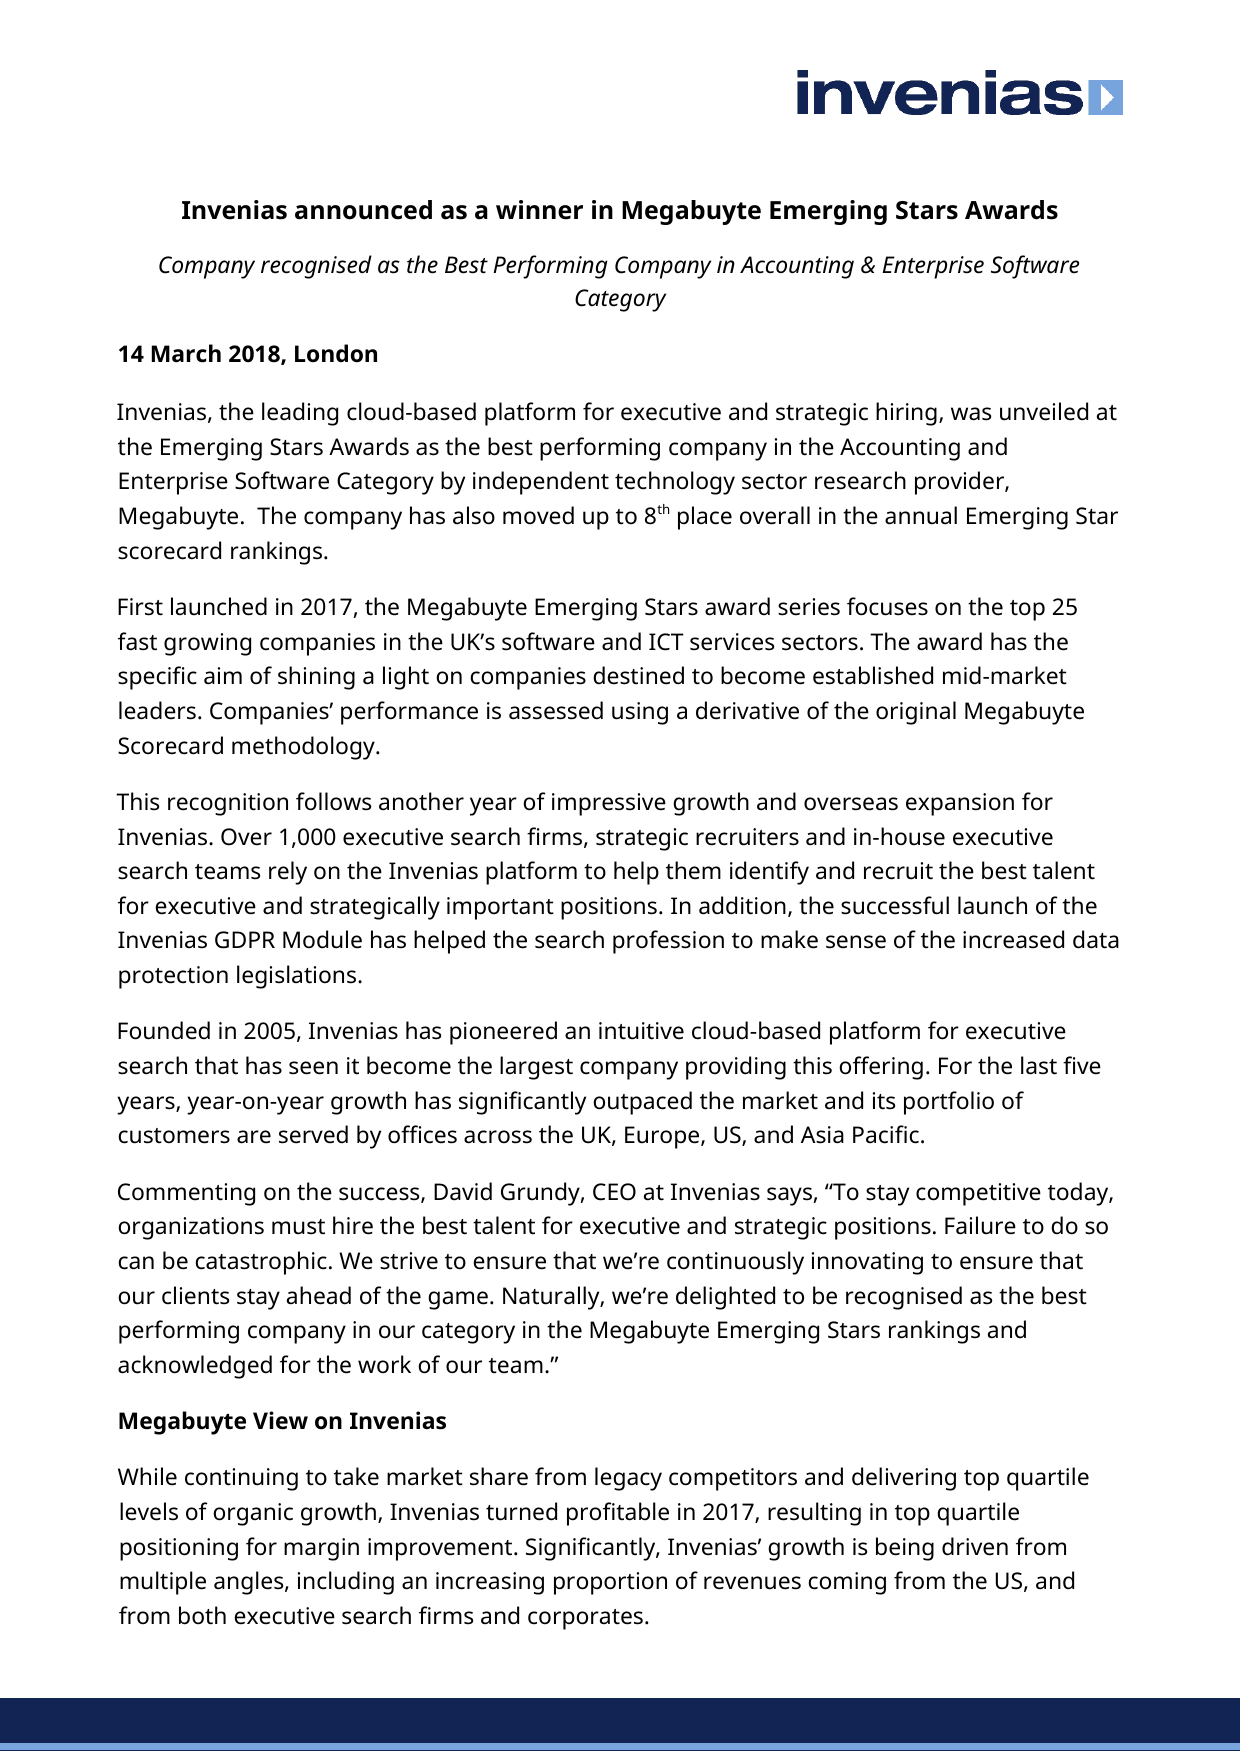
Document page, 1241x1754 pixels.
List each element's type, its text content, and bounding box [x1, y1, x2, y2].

text Founded in 2005, Invenias has pioneered an intuitive cloud-based platform for executive search that has seen it become the largest company providing this offering. For the last five years, year-on-year growth has significantly outpaced the market and its portfolio of customers are served by offices across the UK, Europe, US, and Asia Pacific. [116, 1015, 1123, 1151]
text 14 March 2018, London [117, 338, 1123, 369]
text This recognition follows another year of impressive growth and overseas expansion for Invenias. Over 1,000 executive search firms, strategic recruiters and in-house executive search teams rely on the Invenias platform to help them identify and recruit the best talent for executive and strategically important positions. In addition, the successful launch of the Invenias GDPR Module has helped the search profession to make sense of the increased data protection legislations. [116, 786, 1123, 990]
text Commenting on the success, David Grundy, CEO at Invenias says, “To stay competitive today, organizations must hire the best talent for executive and strategic positions. Failure to do so can be catastrophic. We strive to ensure that we’re continuously innovating to ensure that our clients stay ahead of the game. Naturally, we’re delighted to be recognised as the best performing company in our category in the Megabuyte Emerging Stars rankings and acknowledged for the work of our team.” [116, 1176, 1123, 1380]
text While continuing to take market share from legacy competitors and delivering top quartile levels of organic growth, Invenias turned profitable in 2017, resulting in top quartile positioning for margin improvement. Significantly, Invenias’ growth is being driven from multiple angles, including an increasing proportion of revenues coming from the US, and from both executive search firms and corporates. [117, 1461, 1123, 1631]
picture [792, 62, 1124, 123]
text Company recognised as the Best Performing Company in Accounting & Enterprise Software Category [117, 249, 1123, 313]
text Invenias announced as a winner in Megabuyte Emerging Stars Awards [117, 193, 1123, 227]
text First launched in 2017, the Megabuyte Emerging Stars award series focuses on the top 25 fast growing companies in the UK’s software and ICT services sectors. The award has the specific aim of shining a light on companies destined to become established mid-market leaders. Companies’ performance is assessed using a derivative of the original Megabuyte Scorecard methodology. [116, 591, 1123, 761]
text Megabuyte View on Invenias [117, 1405, 1123, 1436]
text Invenias, the leading cloud-based platform for executive and strategic hiring, was unveiled at the Emerging Stars Awards as the best performing company in the Accounting and Enterprise Software Category by independent technology sector research provider, Megabuyte. The company has also moved up to 8th place overall in the annual Emerging Star scorecard rankings. [116, 396, 1123, 566]
